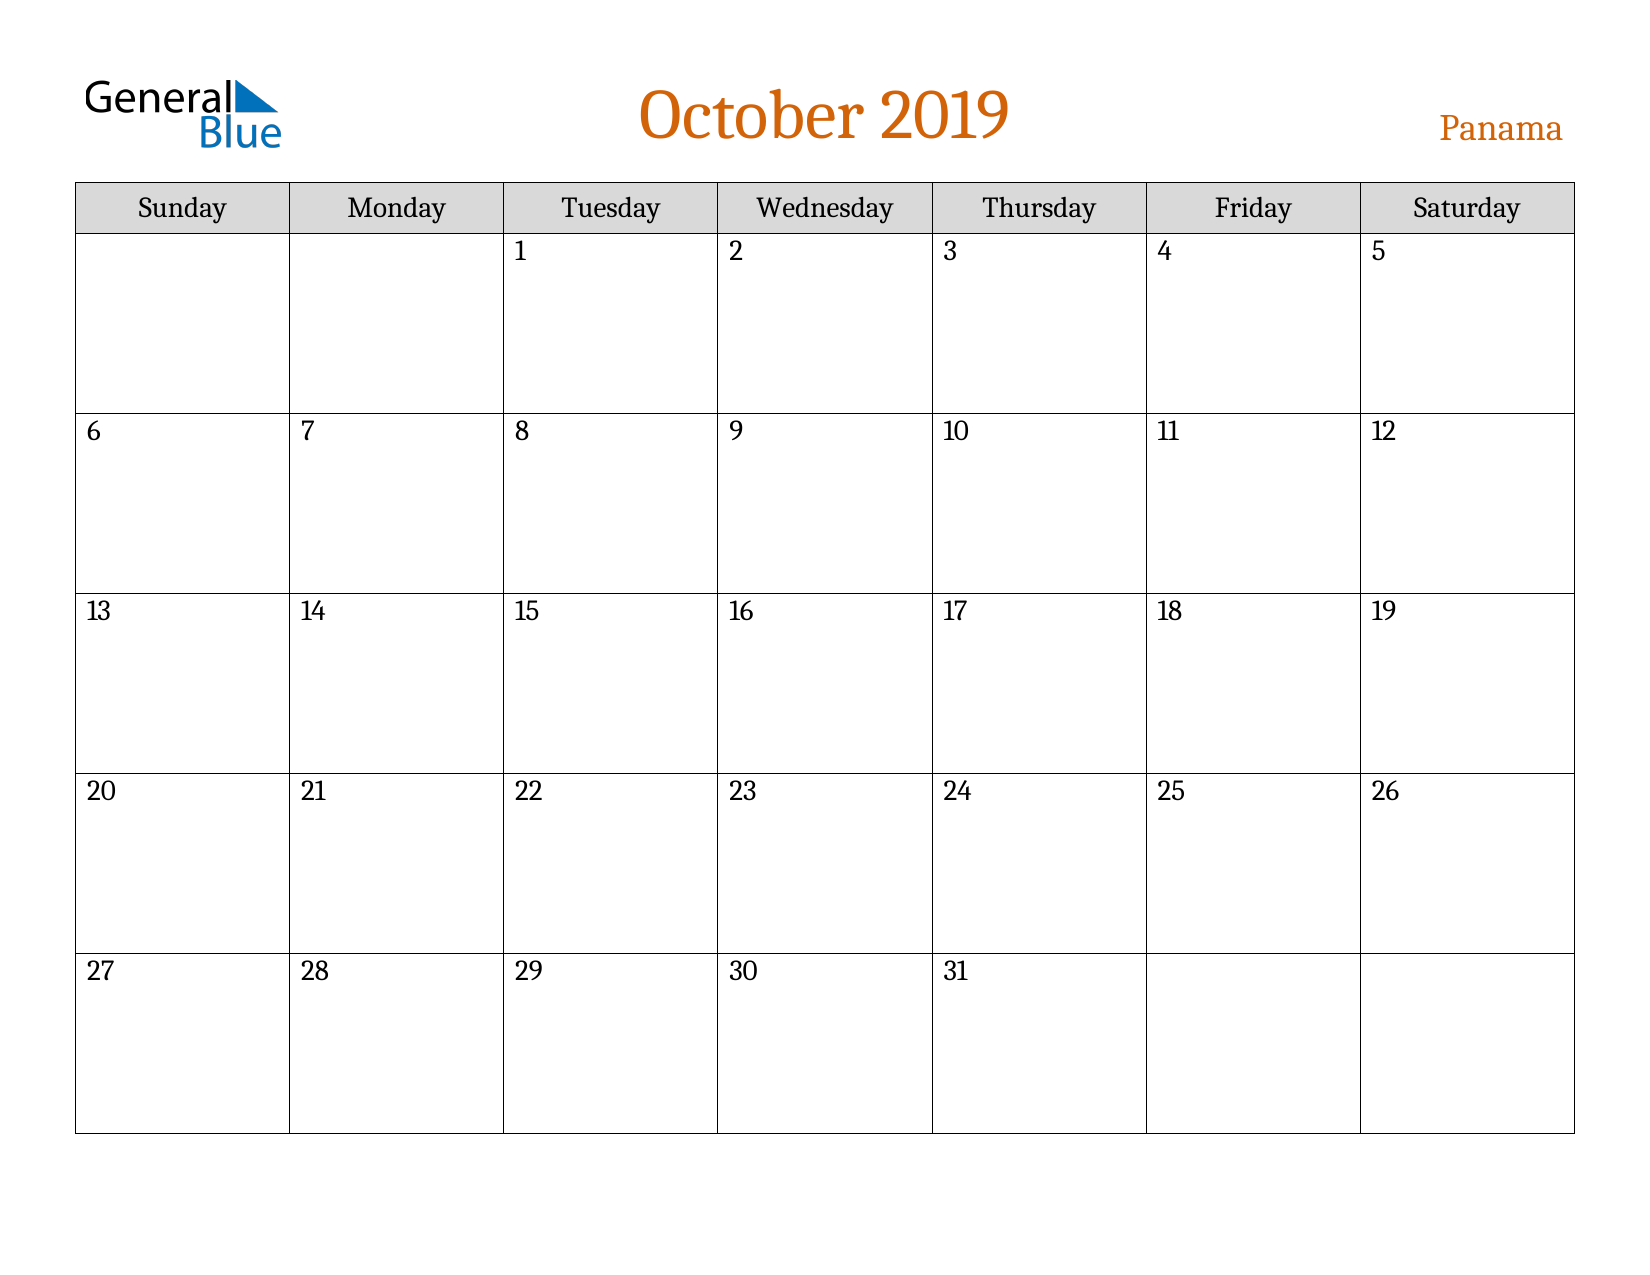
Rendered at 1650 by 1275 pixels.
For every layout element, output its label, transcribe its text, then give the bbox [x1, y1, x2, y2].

table_cell 9 [718, 414, 932, 450]
table_cell [76, 990, 289, 1133]
table_cell 12 [1361, 414, 1574, 450]
table_cell 18 [1147, 594, 1360, 630]
table_cell 21 [290, 774, 503, 810]
table_cell [1361, 270, 1574, 413]
table_cell [290, 810, 503, 953]
table_cell [290, 630, 503, 773]
table_cell 1 [504, 234, 717, 270]
table_cell [1147, 954, 1360, 990]
table_cell [1361, 954, 1574, 990]
table_cell [76, 234, 289, 270]
table_cell 27 [76, 954, 289, 990]
table_cell [1147, 990, 1360, 1133]
table_cell 20 [76, 774, 289, 810]
table_cell [933, 990, 1146, 1133]
table_cell [1361, 630, 1574, 773]
table_cell [290, 270, 503, 413]
table_cell Saturday [1361, 183, 1574, 233]
table_cell [504, 270, 717, 413]
table_cell 23 [718, 774, 932, 810]
table_cell Wednesday [718, 183, 932, 233]
table_cell [76, 630, 289, 773]
table_cell 15 [504, 594, 717, 630]
table_cell 6 [76, 414, 289, 450]
table_cell Friday [1147, 183, 1360, 233]
table_cell [718, 270, 932, 413]
table_cell [1147, 450, 1360, 593]
table_cell [76, 270, 289, 413]
table_cell 14 [290, 594, 503, 630]
table_cell Sunday [76, 183, 289, 233]
table_cell Tuesday [504, 183, 717, 233]
table_cell 7 [290, 414, 503, 450]
table_cell 10 [933, 414, 1146, 450]
table_cell [290, 234, 503, 270]
table_cell [1361, 810, 1574, 953]
table_cell [504, 990, 717, 1133]
table_cell [1147, 630, 1360, 773]
table_cell [76, 810, 289, 953]
table_cell [718, 990, 932, 1133]
picture [86, 80, 281, 148]
table_cell 11 [1147, 414, 1360, 450]
table_cell 29 [504, 954, 717, 990]
table_cell 22 [504, 774, 717, 810]
table_cell [718, 630, 932, 773]
table_header [76, 75, 503, 182]
table_cell [933, 450, 1146, 593]
table_cell [504, 630, 717, 773]
table_cell [290, 990, 503, 1133]
table_cell [504, 450, 717, 593]
table_cell 17 [933, 594, 1146, 630]
table_cell [504, 810, 717, 953]
table_cell 28 [290, 954, 503, 990]
table_cell 31 [933, 954, 1146, 990]
table_cell 24 [933, 774, 1146, 810]
table_cell [933, 270, 1146, 413]
table_cell 30 [718, 954, 932, 990]
table_cell [1147, 810, 1360, 953]
table_cell [718, 450, 932, 593]
table_cell 5 [1361, 234, 1574, 270]
table_cell 3 [933, 234, 1146, 270]
table_cell 25 [1147, 774, 1360, 810]
table_header Panama [1146, 75, 1574, 182]
table_cell 8 [504, 414, 717, 450]
table_header October 2019 [504, 75, 1146, 182]
table_cell 26 [1361, 774, 1574, 810]
table_cell [933, 630, 1146, 773]
table_cell 13 [76, 594, 289, 630]
table_cell 2 [718, 234, 932, 270]
table_cell Monday [290, 183, 503, 233]
table_cell 19 [1361, 594, 1574, 630]
table_cell Thursday [933, 183, 1146, 233]
table_cell [1361, 990, 1574, 1133]
table_cell [933, 810, 1146, 953]
table_cell 4 [1147, 234, 1360, 270]
table_cell [718, 810, 932, 953]
table_cell [1361, 450, 1574, 593]
table_cell [290, 450, 503, 593]
table_cell [76, 450, 289, 593]
table_cell [1147, 270, 1360, 413]
table_cell 16 [718, 594, 932, 630]
